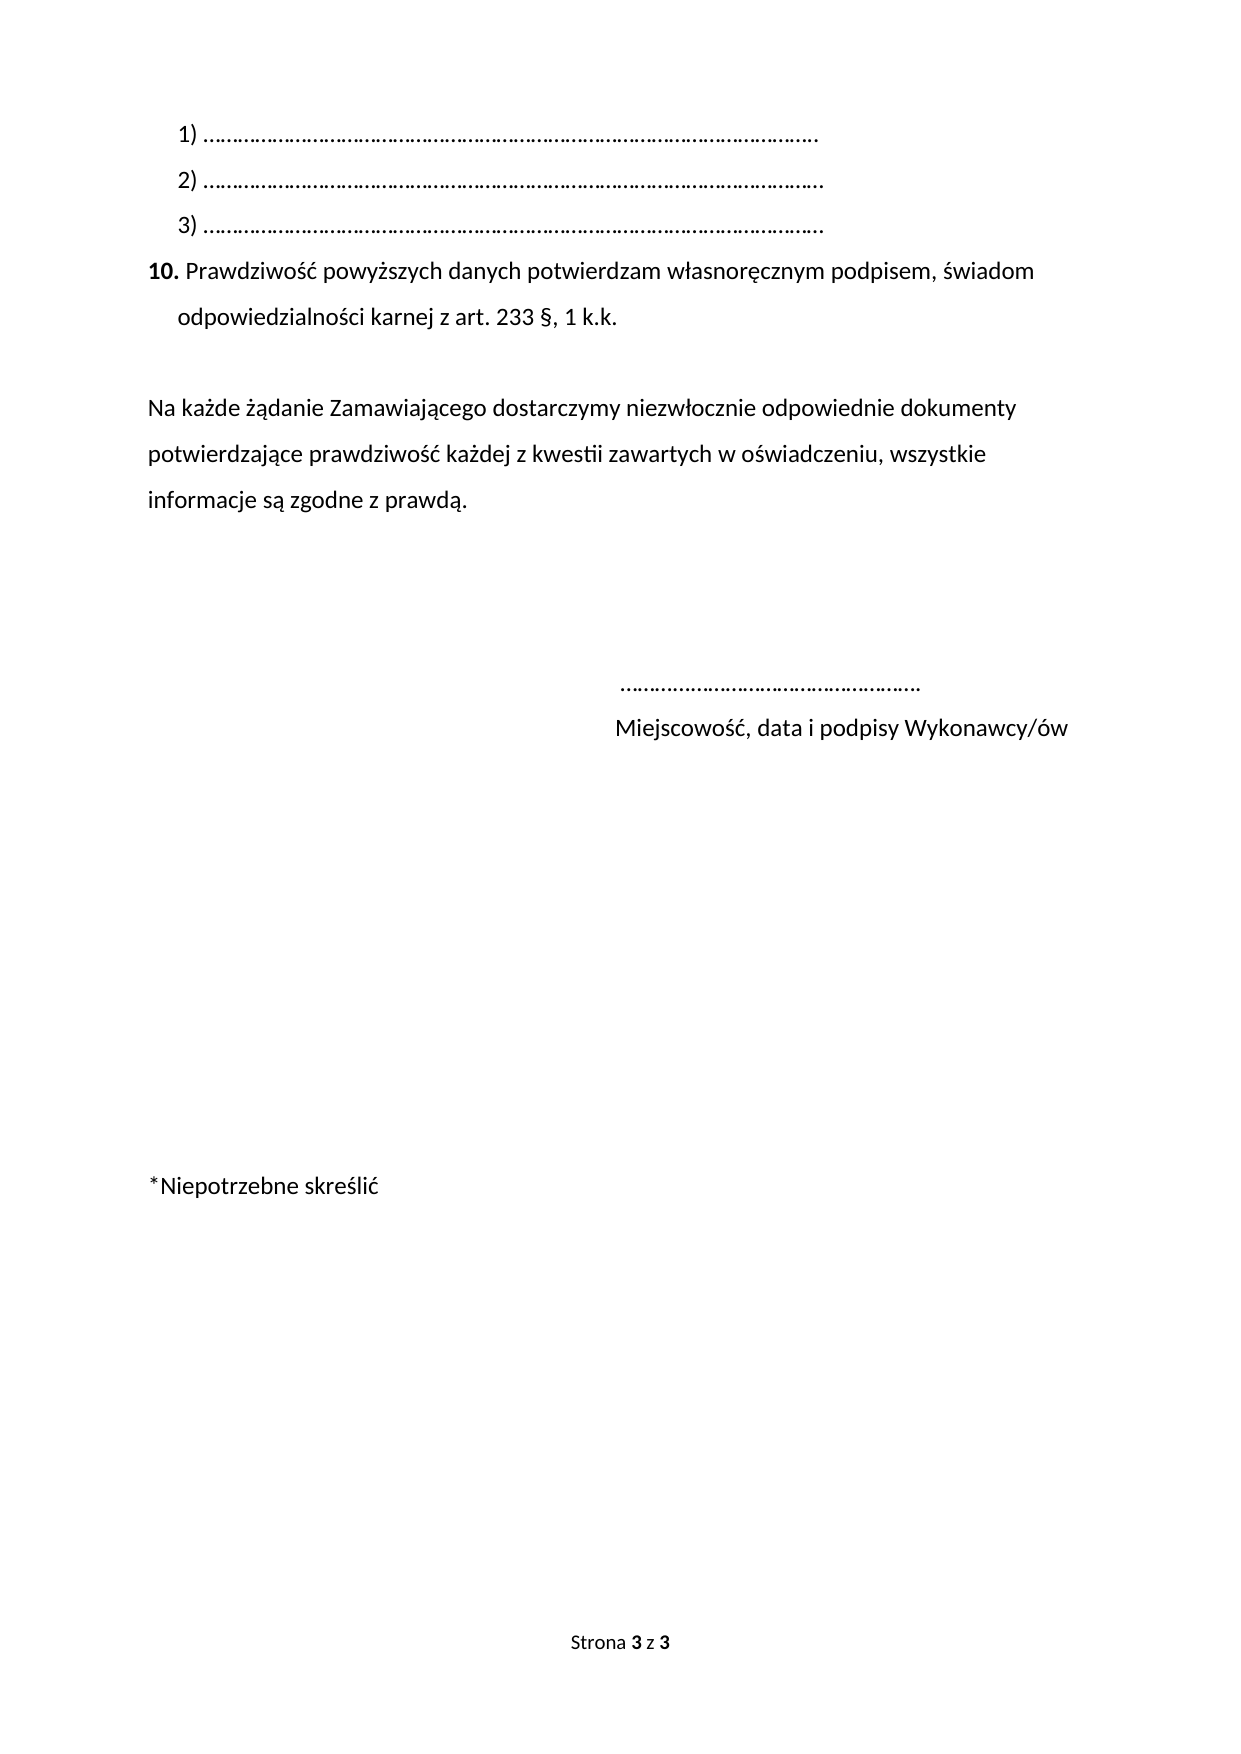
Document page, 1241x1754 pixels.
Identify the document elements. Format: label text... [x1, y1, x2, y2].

text 2) ……………………………………………………………………………………………… [148, 164, 1092, 194]
text Na każde żądanie Zamawiającego dostarczymy niezwłocznie odpowiednie dokumenty potwierdzające prawdziwość każdej z kwestii zawartych w oświadczeniu, wszystkie informacje są zgodne z prawdą. [148, 392, 1092, 514]
text ………...…………………………………. [620, 667, 1092, 697]
text 10. Prawdziwość powyższych danych potwierdzam własnoręcznym podpisem, świadom odpowiedzialności karnej z art. 233 §, 1 k.k. [148, 255, 1092, 332]
text 1) …………………………………………………………………………………………….. [148, 118, 1092, 149]
text *Niepotrzebne skreślić [148, 1170, 1092, 1200]
text Miejscowość, data i podpisy Wykonawcy/ów [517, 713, 1092, 743]
text 3) ……………………………………………………………………………………………… [148, 209, 1092, 240]
